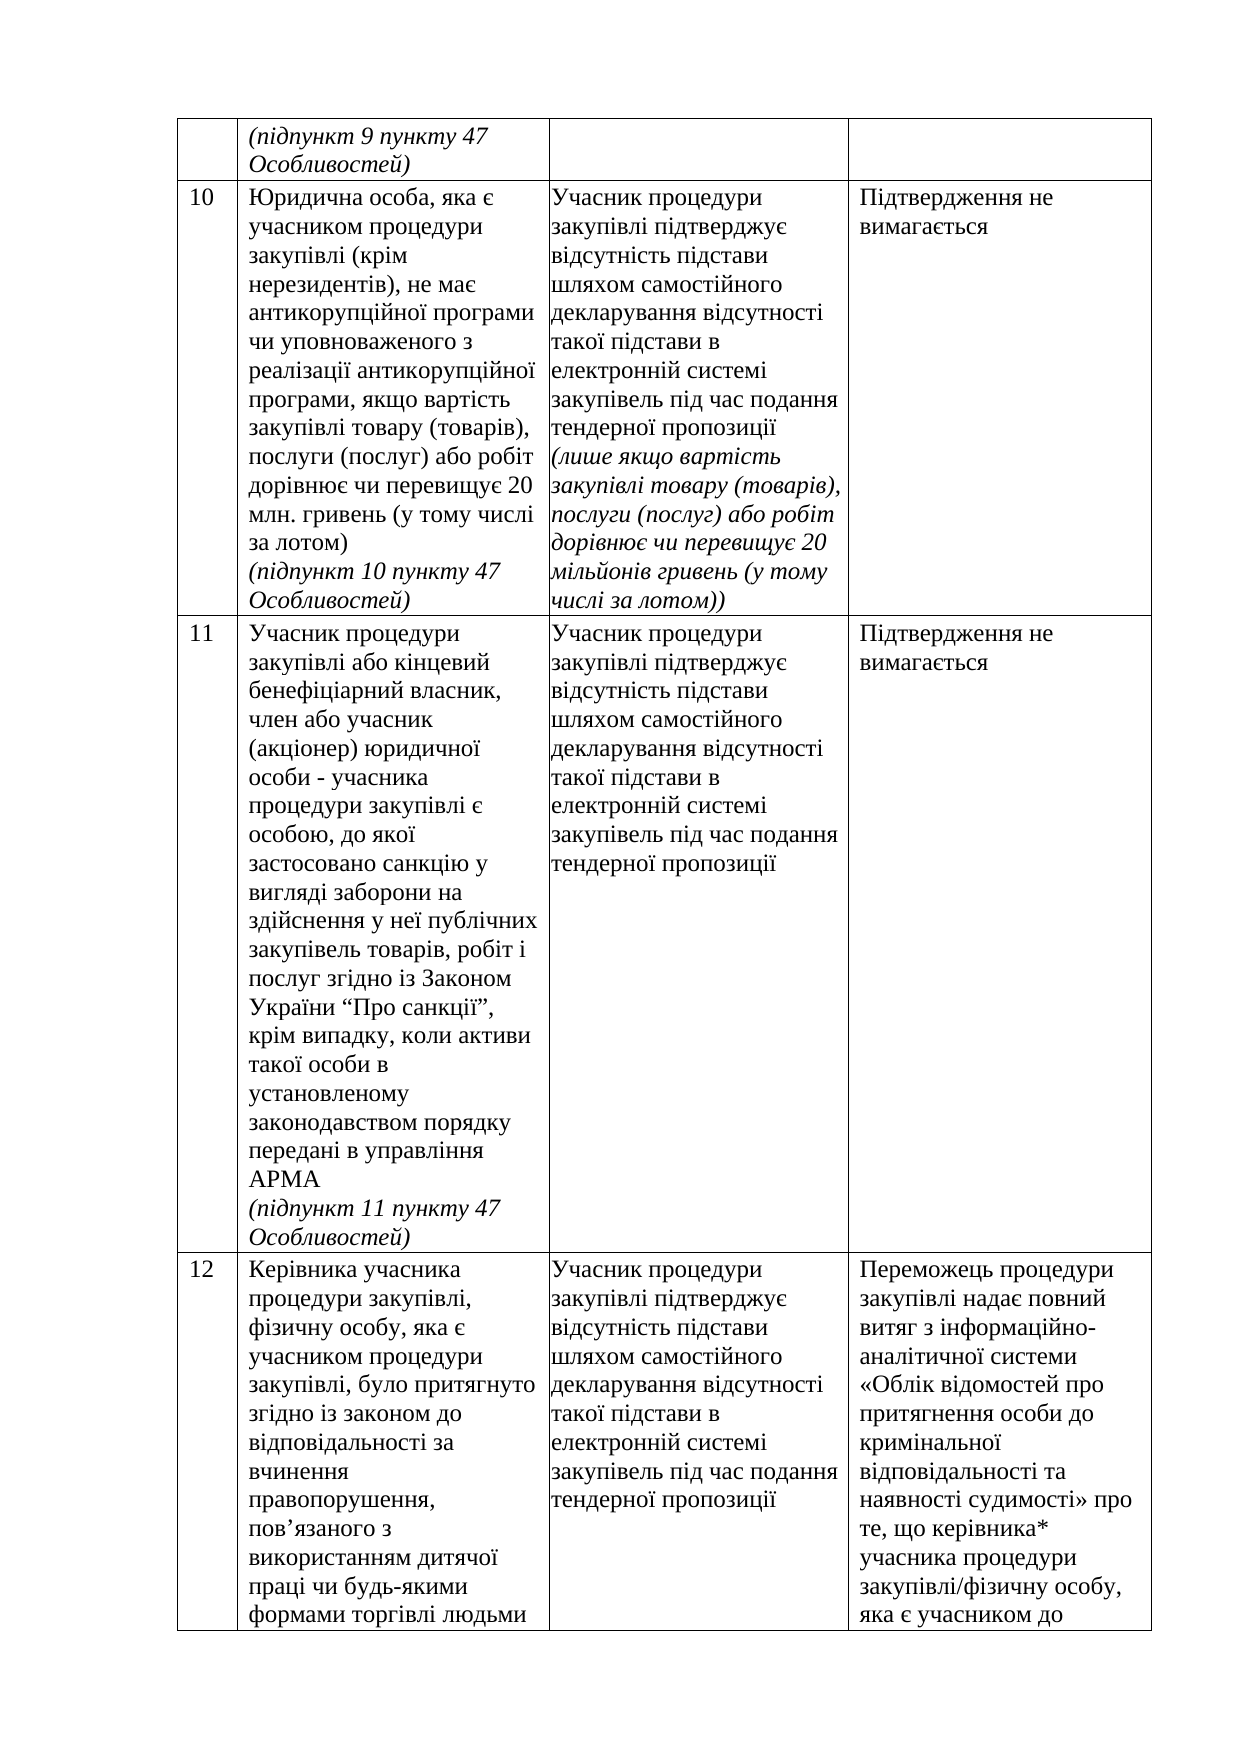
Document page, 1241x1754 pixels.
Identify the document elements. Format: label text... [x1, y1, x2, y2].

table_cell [550, 119, 848, 180]
table_cell Учасник процедури закупівлі підтверджує відсутність підстави шляхом самостійного декларування відсутності такої підстави в електронній системі закупівель під час подання тендерної пропозиції (лише якщо вартість закупівлі товару (товарів), послуги (послуг) або робіт дорівнює чи перевищує 20 мільйонів гривень (у тому числі за лотом)) [550, 181, 848, 615]
table_cell 10 [178, 181, 237, 615]
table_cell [849, 1253, 1151, 1630]
table_cell Підтвердження не вимагається [849, 181, 1151, 615]
table_cell Учасник процедури закупівлі або кінцевий бенефіціарний власник, член або учасник (акціонер) юридичної особи - учасника процедури закупівлі є особою, до якої застосовано санкцію у вигляді заборони на здійснення у неї публічних закупівель товарів, робіт і послуг згідно із Законом України “Про санкції”, крім випадку, коли активи такої особи в установленому законодавством порядку передані в управління АРМА (підпункт 11 пункту 47 Особливостей) [238, 616, 549, 1252]
table_cell Юридична особа, яка є учасником процедури закупівлі (крім нерезидентів), не має антикорупційної програми чи уповноваженого з реалізації антикорупційної програми, якщо вартість закупівлі товару (товарів), послуги (послуг) або робіт дорівнює чи перевищує 20 млн. гривень (у тому числі за лотом) (підпункт 10 пункту 47 Особливостей) [238, 181, 549, 615]
table_cell 9 [178, 119, 237, 180]
table_cell 12 [178, 1253, 237, 1630]
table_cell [238, 1253, 549, 1630]
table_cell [238, 119, 549, 180]
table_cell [849, 119, 1151, 180]
table_cell 11 [178, 616, 237, 1252]
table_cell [550, 1253, 848, 1630]
table_cell Підтвердження не вимагається [849, 616, 1151, 1252]
